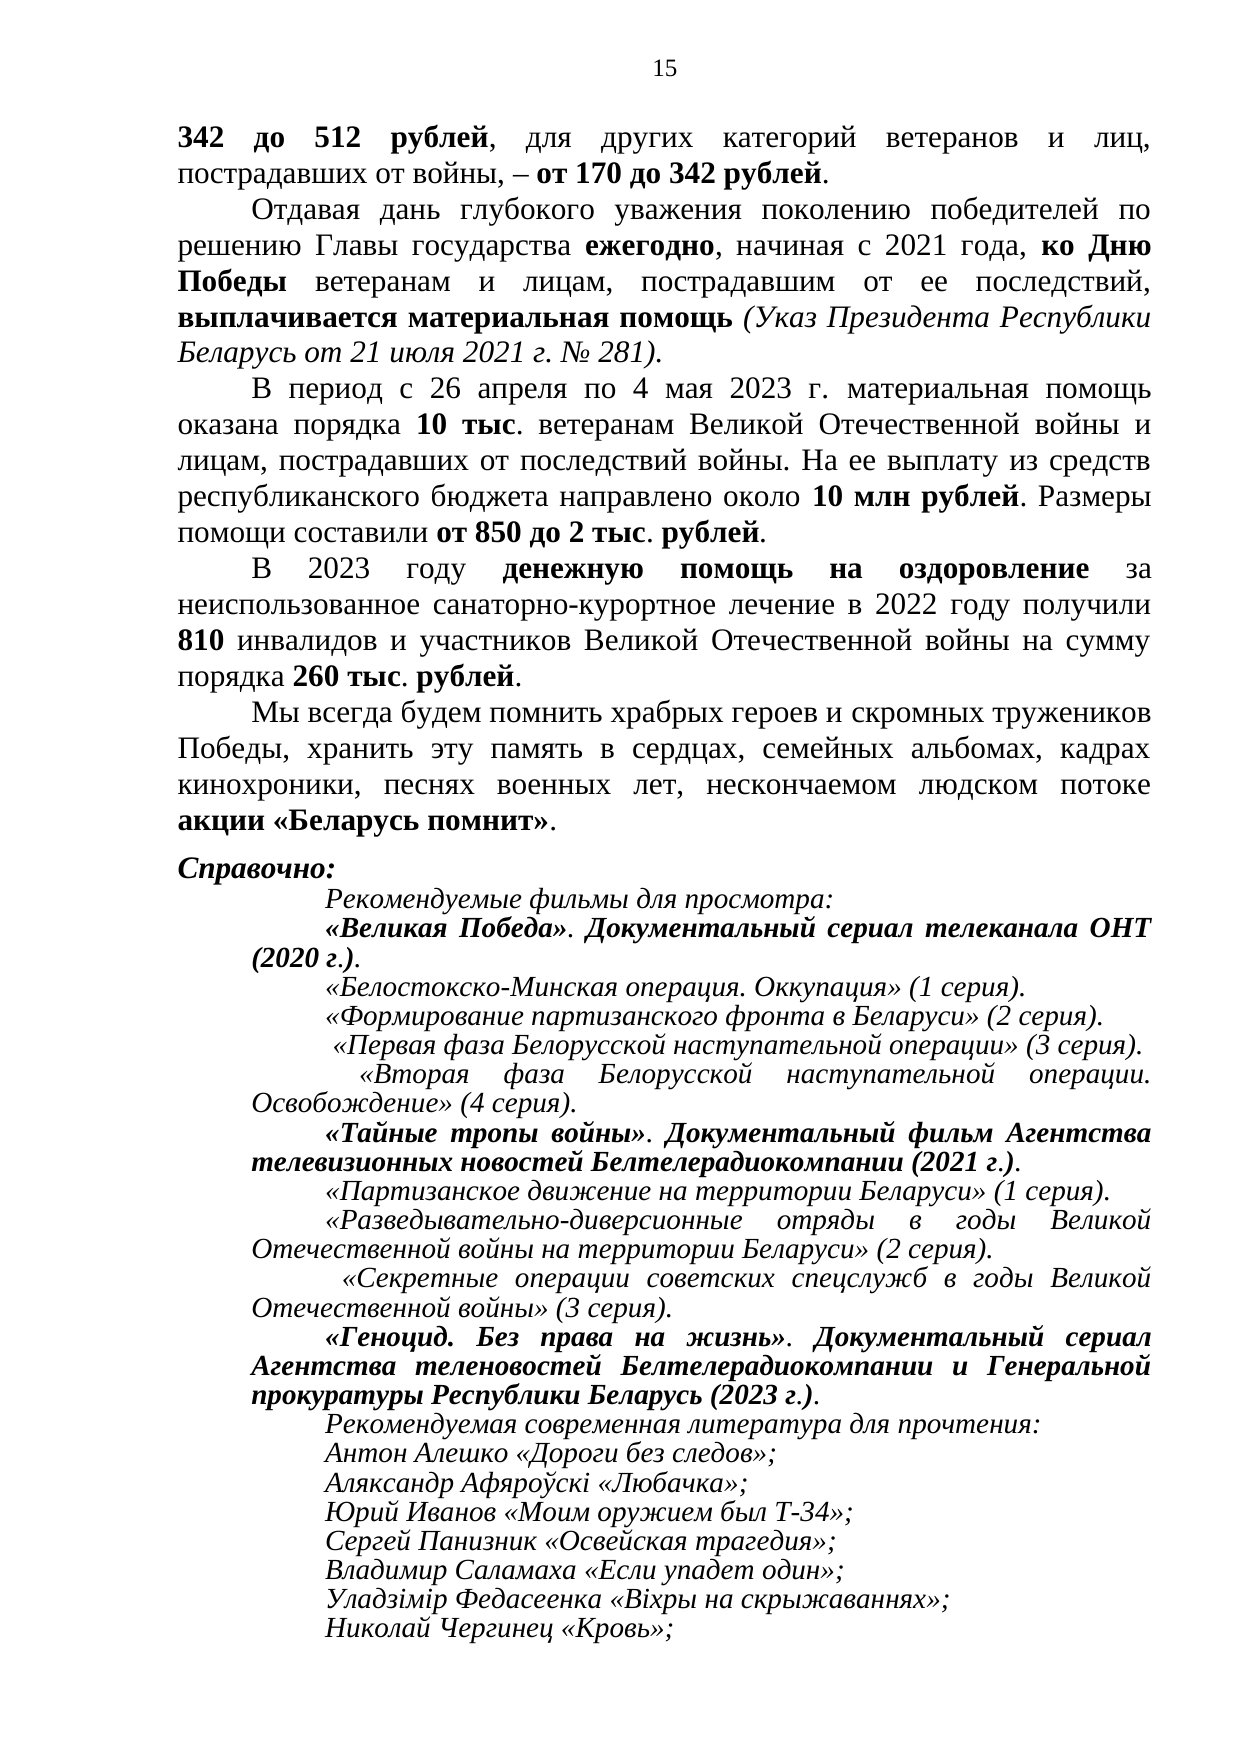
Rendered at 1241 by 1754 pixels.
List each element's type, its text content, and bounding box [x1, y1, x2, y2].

text В 2023 году денежную помощь на оздоровление за неиспользованное санаторно-курортное лечение в 2022 году получили 810 инвалидов и участников Великой Отечественной войны на сумму порядка 260 тыс. рублей. [177, 549, 1152, 693]
text В период с 26 апреля по 4 мая 2023 г. материальная помощь оказана порядка 10 тыс. ветеранам Великой Отечественной войны и лицам, пострадавших от последствий войны. На ее выплату из средств республиканского бюджета направлено около 10 млн рублей. Размеры помощи составили от 850 до 2 тыс. рублей. [177, 370, 1152, 549]
text Юрий Иванов «Моим оружием был Т-34»; [251, 1498, 1152, 1527]
text «Белостокско-Минская операция. Оккупация» (1 серия). [251, 973, 1152, 1002]
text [177, 118, 1152, 190]
text Антон Алешко «Дороги без следов»; [251, 1439, 1152, 1469]
text Аляксандр Афяроўскі «Любачка»; [251, 1469, 1152, 1498]
text Отдавая дань глубокого уважения поколению победителей по решению Главы государства ежегодно, начиная с 2021 года, ко Дню Победы ветеранам и лицам, пострадавшим от ее последствий, выплачивается материальная помощь (Указ Президента Республики Беларусь от 21 июля 2021 г. № 281). [177, 190, 1152, 370]
text «Разведывательно-диверсионные отряды в годы Великой Отечественной войны на территории Беларуси» (2 серия). [251, 1206, 1152, 1264]
text Рекомендуемая современная литература для прочтения: [251, 1410, 1152, 1439]
text Владимир Саламаха «Если упадет один»; [251, 1556, 1152, 1585]
text Справочно: [177, 849, 1152, 885]
text Уладзімір Федасеенка «Віхры на скрыжаваннях»; [251, 1585, 1152, 1614]
text «Тайные тропы войны». Документальный фильм Агентства телевизионных новостей Белтелерадиокомпании (2021 г.). [251, 1119, 1152, 1177]
text «Секретные операции советских спецслужб в годы Великой Отечественной войны» (3 серия). [251, 1264, 1152, 1323]
text «Великая Победа». Документальный сериал телеканала ОНТ (2020 г.). [251, 914, 1152, 973]
text «Вторая фаза Белорусской наступательной операции. Освобождение» (4 серия). [251, 1060, 1152, 1119]
text «Геноцид. Без права на жизнь». Документальный сериал Агентства теленовостей Белтелерадиокомпании и Генеральной прокуратуры Республики Беларусь (2023 г.). [251, 1323, 1152, 1410]
text Сергей Панизник «Освейская трагедия»; [251, 1527, 1152, 1556]
text «Партизанское движение на территории Беларуси» (1 серия). [251, 1177, 1152, 1206]
text Николай Чергинец «Кровь»; [251, 1614, 1152, 1644]
text Рекомендуемые фильмы для просмотра: [251, 885, 1152, 914]
text Мы всегда будем помнить храбрых героев и скромных тружеников Победы, хранить эту память в сердцах, семейных альбомах, кадрах кинохроники, песнях военных лет, нескончаемом людском потоке акции «Беларусь помнит». [177, 693, 1152, 837]
text «Первая фаза Белорусской наступательной операции» (3 серия). [251, 1031, 1152, 1060]
text «Формирование партизанского фронта в Беларуси» (2 серия). [251, 1002, 1152, 1031]
